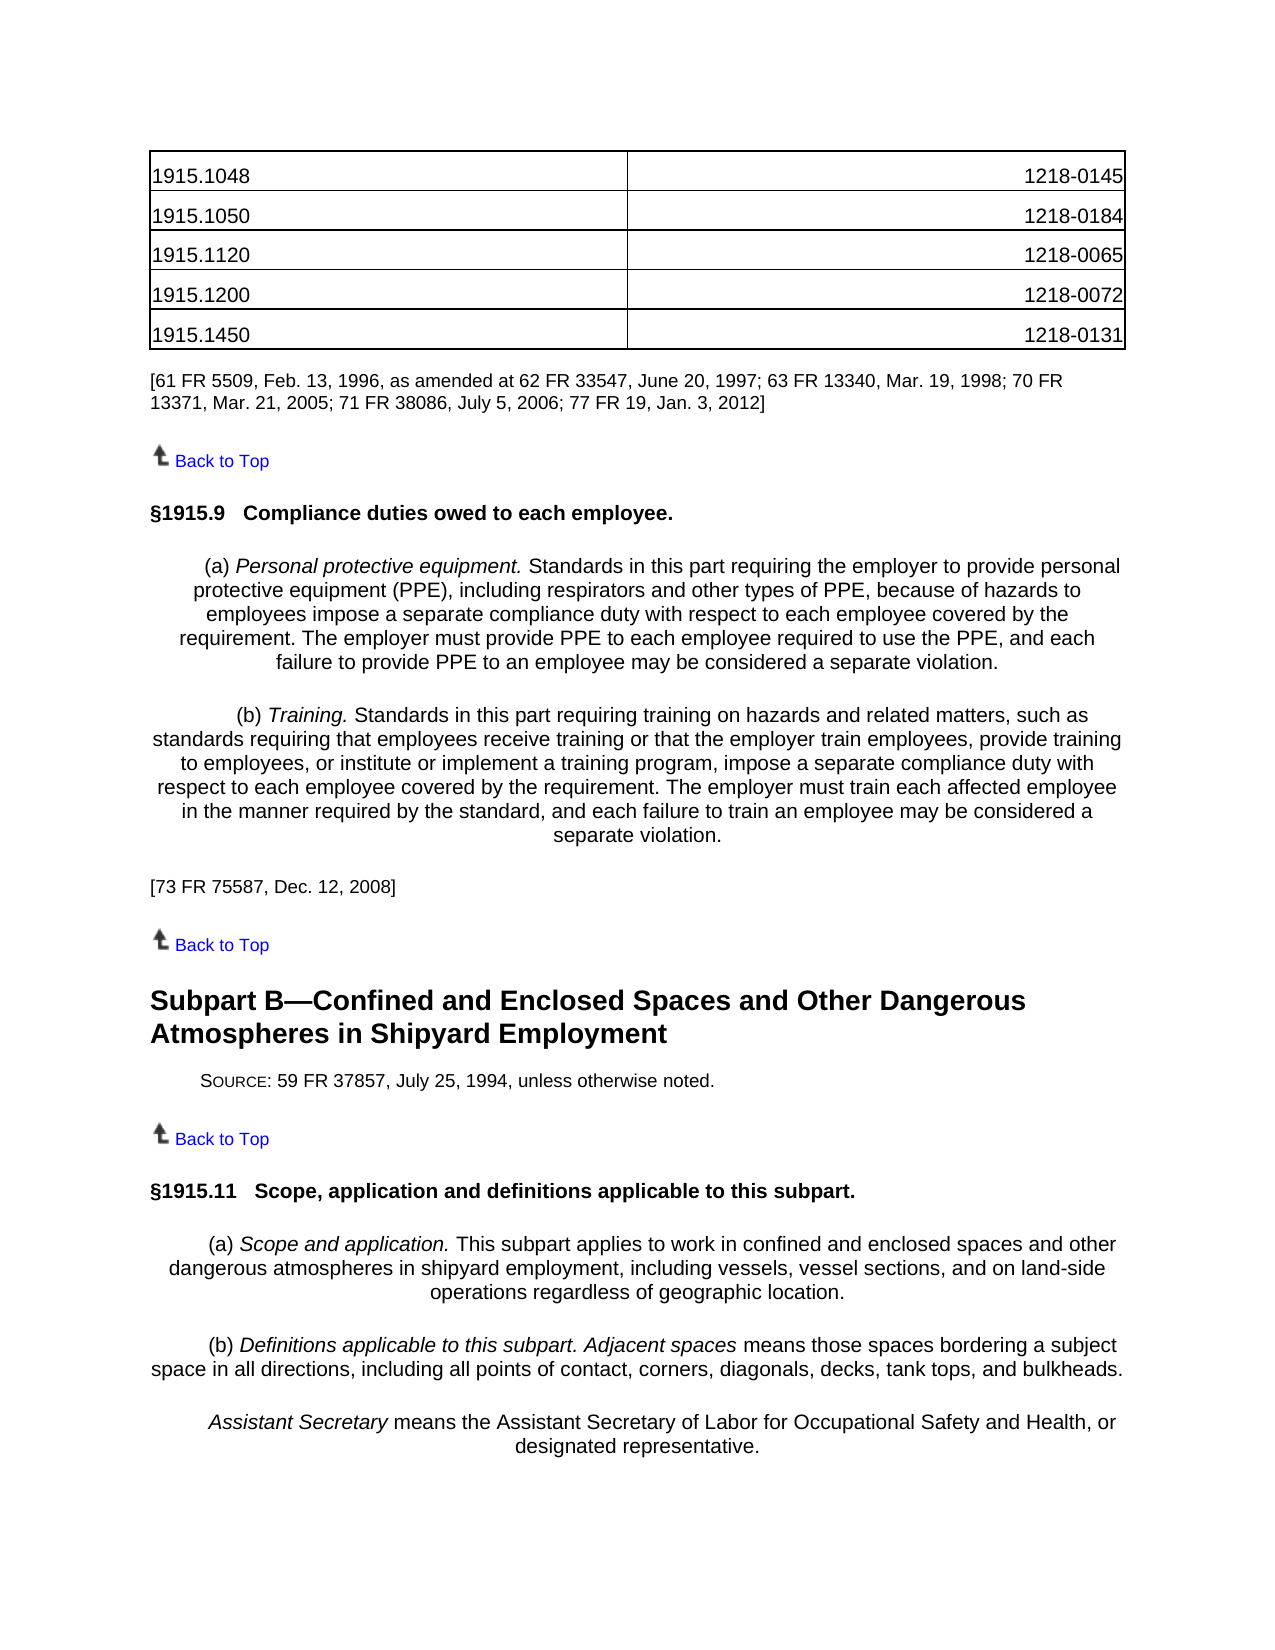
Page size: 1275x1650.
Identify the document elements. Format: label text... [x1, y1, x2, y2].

text §1915.11 Scope, application and definitions applicable to this subpart. [150, 1178, 1125, 1202]
text Back to Top [150, 443, 1125, 471]
text [61 FR 5509, Feb. 13, 1996, as amended at 62 FR 33547, June 20, 1997; 63 FR 13340, Mar. 19, 1998; 70 FR 13371, Mar. 21, 2005; 71 FR 38086, July 5, 2006; 77 FR 19, Jan. 3, 2012] [150, 370, 1125, 413]
text (b) Training. Standards in this part requiring training on hazards and related matters, such as standards requiring that employees receive training or that the employer train employees, provide training to employees, or institute or implement a training program, impose a separate compliance duty with respect to each employee covered by the requirement. The employer must train each affected employee in the manner required by the standard, and each failure to train an employee may be considered a separate violation. [150, 703, 1125, 846]
text §1915.9 Compliance duties owed to each employee. [150, 501, 1125, 524]
text (a) Scope and application. This subpart applies to work in confined and enclosed spaces and other dangerous atmospheres in shipyard employment, including vessels, vessel sections, and on land-side operations regardless of geographic location. [150, 1232, 1125, 1303]
table_cell 1218-0072 [628, 270, 1124, 308]
table_cell 1218-0145 [628, 152, 1124, 189]
text (a) Personal protective equipment. Standards in this part requiring the employer to provide personal protective equipment (PPE), including respirators and other types of PPE, because of hazards to employees impose a separate compliance duty with respect to each employee covered by the requirement. The employer must provide PPE to each employee required to use the PPE, and each failure to provide PPE to an employee may be considered a separate violation. [150, 554, 1125, 673]
table_cell 1915.1050 [151, 191, 627, 229]
table_cell 1218-0184 [628, 191, 1124, 229]
text Source: 59 FR 37857, July 25, 1994, unless otherwise noted. [150, 1070, 1125, 1091]
picture [150, 1120, 175, 1146]
text [73 FR 75587, Dec. 12, 2008] [150, 876, 1125, 897]
text Back to Top [150, 926, 1125, 955]
picture [150, 442, 175, 468]
table_cell 1915.1200 [151, 270, 627, 308]
table_cell 1218-0131 [628, 310, 1124, 348]
picture [150, 926, 175, 952]
text Back to Top [150, 1121, 1125, 1149]
text (b) Definitions applicable to this subpart. Adjacent spaces means those spaces bordering a subject space in all directions, including all points of contact, corners, diagonals, decks, tank tops, and bulkheads. [150, 1333, 1125, 1381]
table_cell 1218-0065 [628, 231, 1124, 269]
text Assistant Secretary means the Assistant Secretary of Labor for Occupational Safety and Health, or designated representative. [150, 1410, 1125, 1458]
table_cell 1915.1450 [151, 310, 627, 348]
text Subpart B—Confined and Enclosed Spaces and Other Dangerous Atmospheres in Shipyard Employment [150, 984, 1125, 1049]
table_cell 1915.1120 [151, 231, 627, 269]
table_cell 1915.1048 [151, 152, 627, 189]
